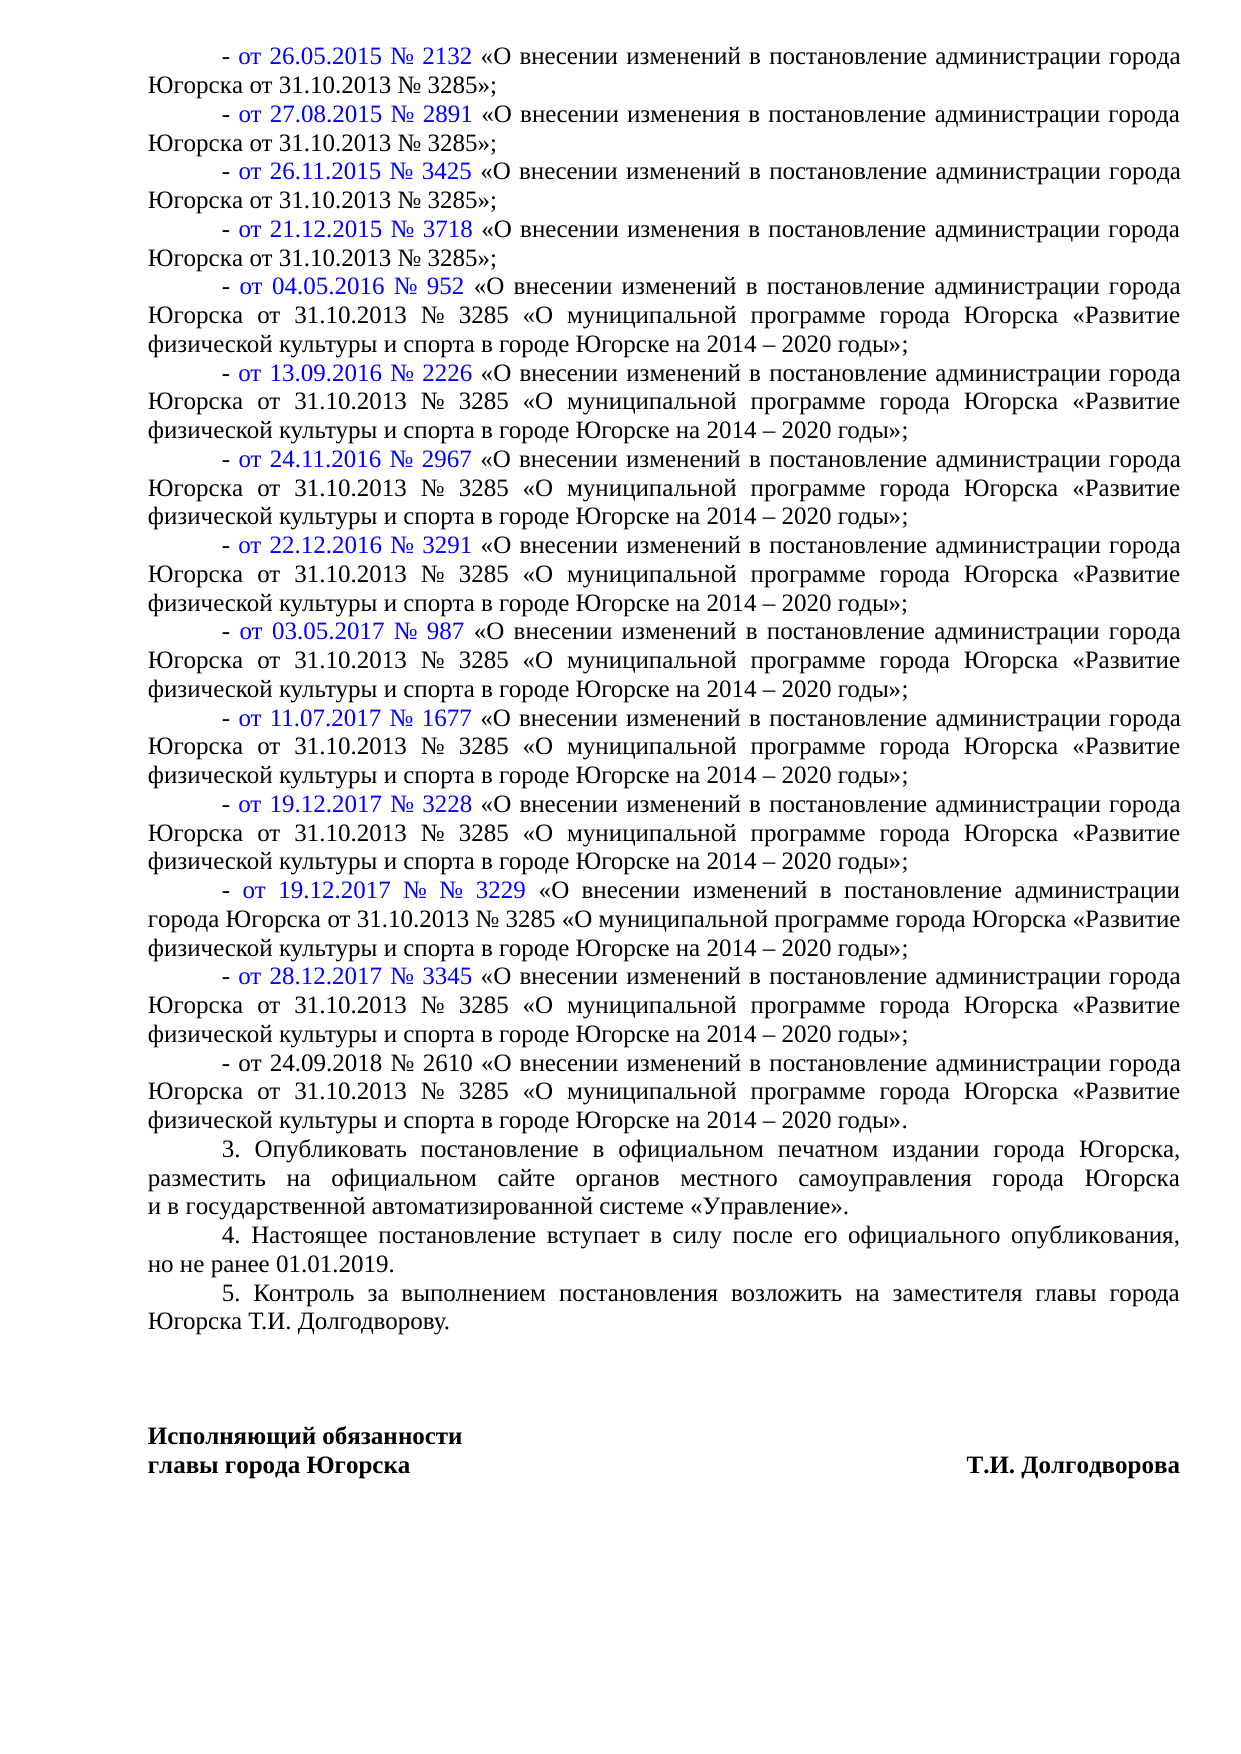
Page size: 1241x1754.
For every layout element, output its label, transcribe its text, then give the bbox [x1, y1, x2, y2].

text - от 13.09.2016 № 2226 «О внесении изменений в постановление администрации города Югорска от 31.10.2013 № 3285 «О муниципальной программе города Югорска «Развитие физической культуры и спорта в городе Югорске на 2014 – 2020 годы»; [148, 358, 1181, 444]
text - от 19.12.2017 № 3228 «О внесении изменений в постановление администрации города Югорска от 31.10.2013 № 3285 «О муниципальной программе города Югорска «Развитие физической культуры и спорта в городе Югорске на 2014 – 2020 годы»; [148, 789, 1181, 875]
text - от 24.11.2016 № 2967 «О внесении изменений в постановление администрации города Югорска от 31.10.2013 № 3285 «О муниципальной программе города Югорска «Развитие физической культуры и спорта в городе Югорске на 2014 – 2020 годы»; [148, 444, 1181, 530]
text 4. Настоящее постановление вступает в силу после его официального опубликования, но не ранее 01.01.2019. [148, 1220, 1181, 1278]
text - от 21.12.2015 № 3718 «О внесении изменения в постановление администрации города Югорска от 31.10.2013 № 3285»; [148, 214, 1181, 271]
text - от 27.08.2015 № 2891 «О внесении изменения в постановление администрации города Югорска от 31.10.2013 № 3285»; [148, 99, 1181, 156]
text - от 04.05.2016 № 952 «О внесении изменений в постановление администрации города Югорска от 31.10.2013 № 3285 «О муниципальной программе города Югорска «Развитие физической культуры и спорта в городе Югорске на 2014 – 2020 годы»; [148, 271, 1181, 358]
text - от 28.12.2017 № 3345 «О внесении изменений в постановление администрации города Югорска от 31.10.2013 № 3285 «О муниципальной программе города Югорска «Развитие физической культуры и спорта в городе Югорске на 2014 – 2020 годы»; [148, 961, 1181, 1048]
text 5. Контроль за выполнением постановления возложить на заместителя главы города Югорска Т.И. Долгодворову. [148, 1278, 1181, 1335]
text - от 11.07.2017 № 1677 «О внесении изменений в постановление администрации города Югорска от 31.10.2013 № 3285 «О муниципальной программе города Югорска «Развитие физической культуры и спорта в городе Югорске на 2014 – 2020 годы»; [148, 703, 1181, 789]
text Исполняющий обязанности [148, 1421, 1181, 1450]
text - от 03.05.2017 № 987 «О внесении изменений в постановление администрации города Югорска от 31.10.2013 № 3285 «О муниципальной программе города Югорска «Развитие физической культуры и спорта в городе Югорске на 2014 – 2020 годы»; [148, 616, 1181, 703]
text - от 22.12.2016 № 3291 «О внесении изменений в постановление администрации города Югорска от 31.10.2013 № 3285 «О муниципальной программе города Югорска «Развитие физической культуры и спорта в городе Югорске на 2014 – 2020 годы»; [148, 530, 1181, 616]
text 3. Опубликовать постановление в официальном печатном издании города Югорска, разместить на официальном сайте органов местного самоуправления города Югорска и в государственной автоматизированной системе «Управление». [148, 1134, 1181, 1220]
text главы города Югорска Т.И. Долгодворова [148, 1450, 1181, 1479]
text - от 19.12.2017 № № 3229 «О внесении изменений в постановление администрации города Югорска от 31.10.2013 № 3285 «О муниципальной программе города Югорска «Развитие физической культуры и спорта в городе Югорске на 2014 – 2020 годы»; [148, 875, 1181, 961]
text - от 24.09.2018 № 2610 «О внесении изменений в постановление администрации города Югорска от 31.10.2013 № 3285 «О муниципальной программе города Югорска «Развитие физической культуры и спорта в городе Югорске на 2014 – 2020 годы». [148, 1048, 1181, 1134]
text - от 26.11.2015 № 3425 «О внесении изменений в постановление администрации города Югорска от 31.10.2013 № 3285»; [148, 156, 1181, 214]
text - от 26.05.2015 № 2132 «О внесении изменений в постановление администрации города Югорска от 31.10.2013 № 3285»; [148, 41, 1181, 99]
